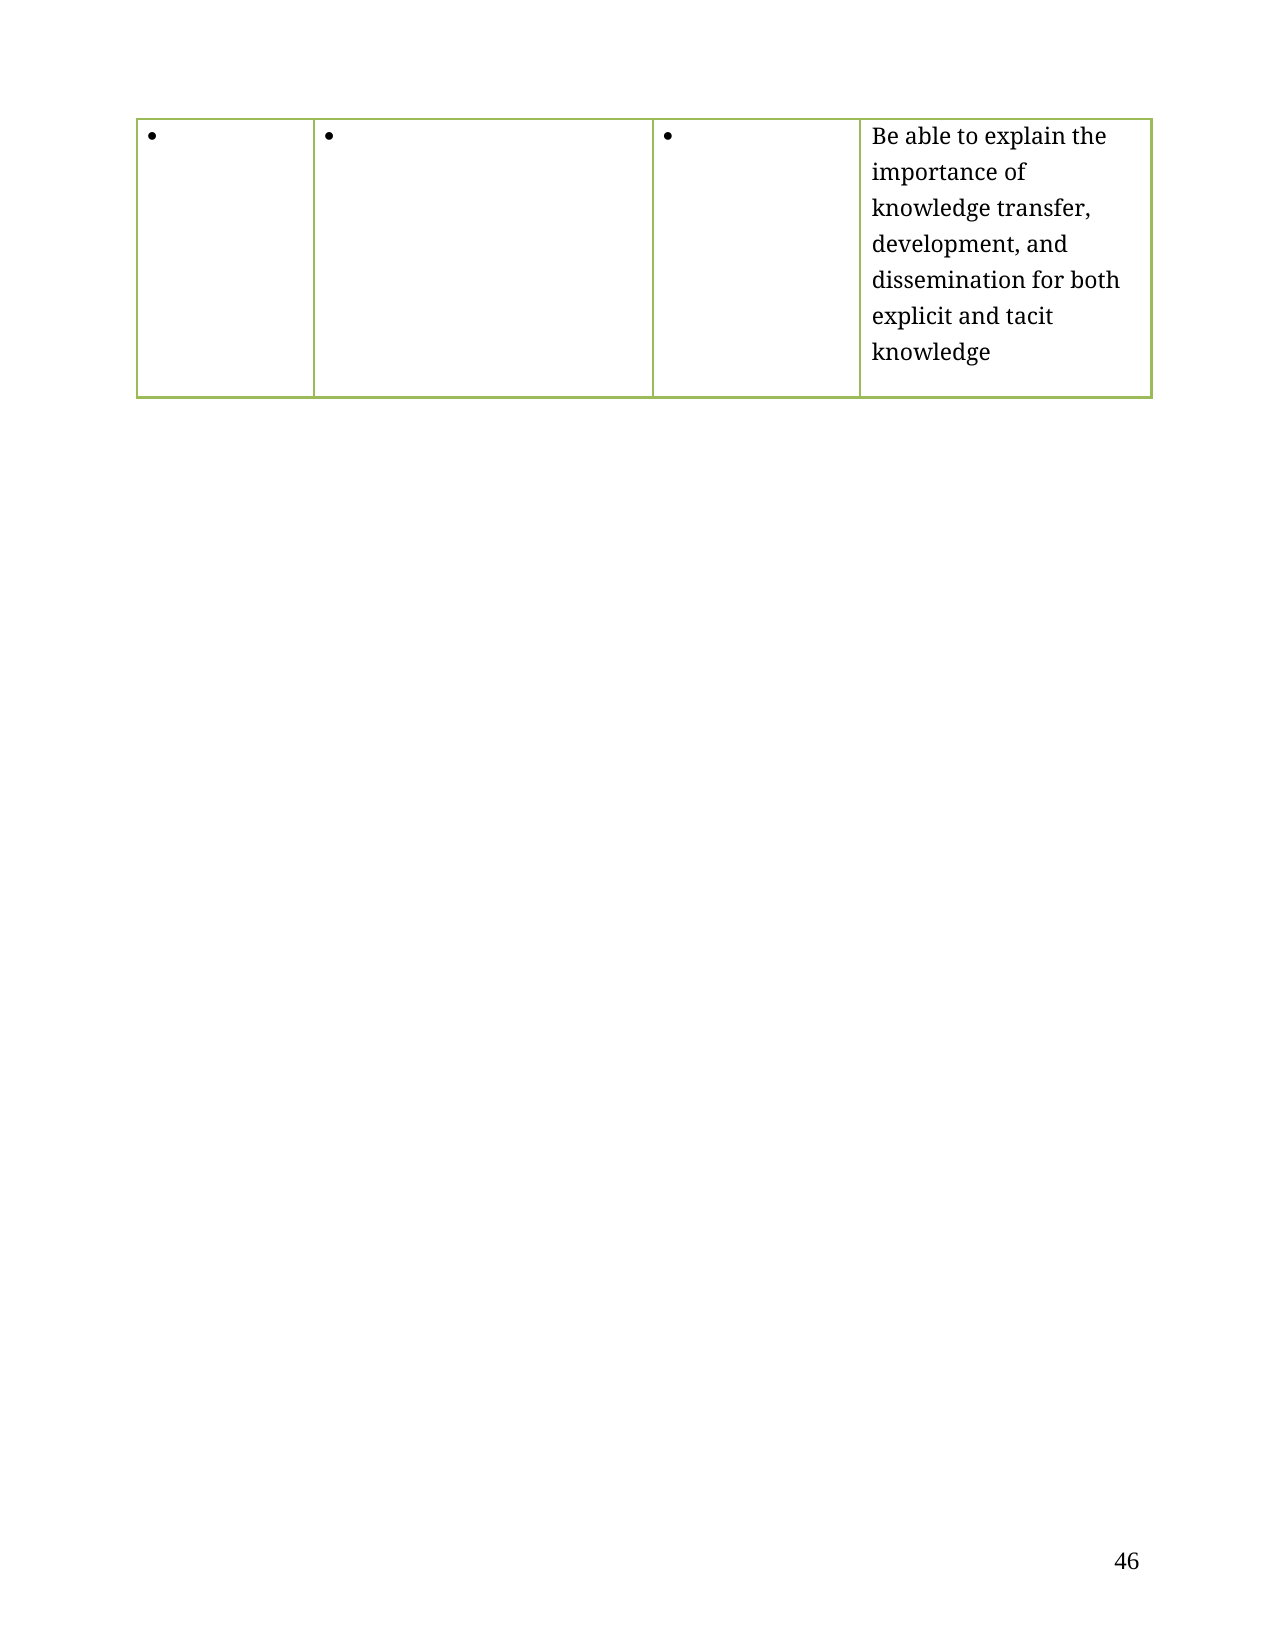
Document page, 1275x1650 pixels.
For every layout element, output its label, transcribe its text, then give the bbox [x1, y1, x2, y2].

table_cell Be able to explain the importance of knowledge transfer, development, and dissemination for both explicit and tacit knowledge [861, 120, 1150, 396]
table_cell [315, 120, 652, 396]
table_cell [654, 120, 859, 396]
table_cell [138, 120, 313, 396]
